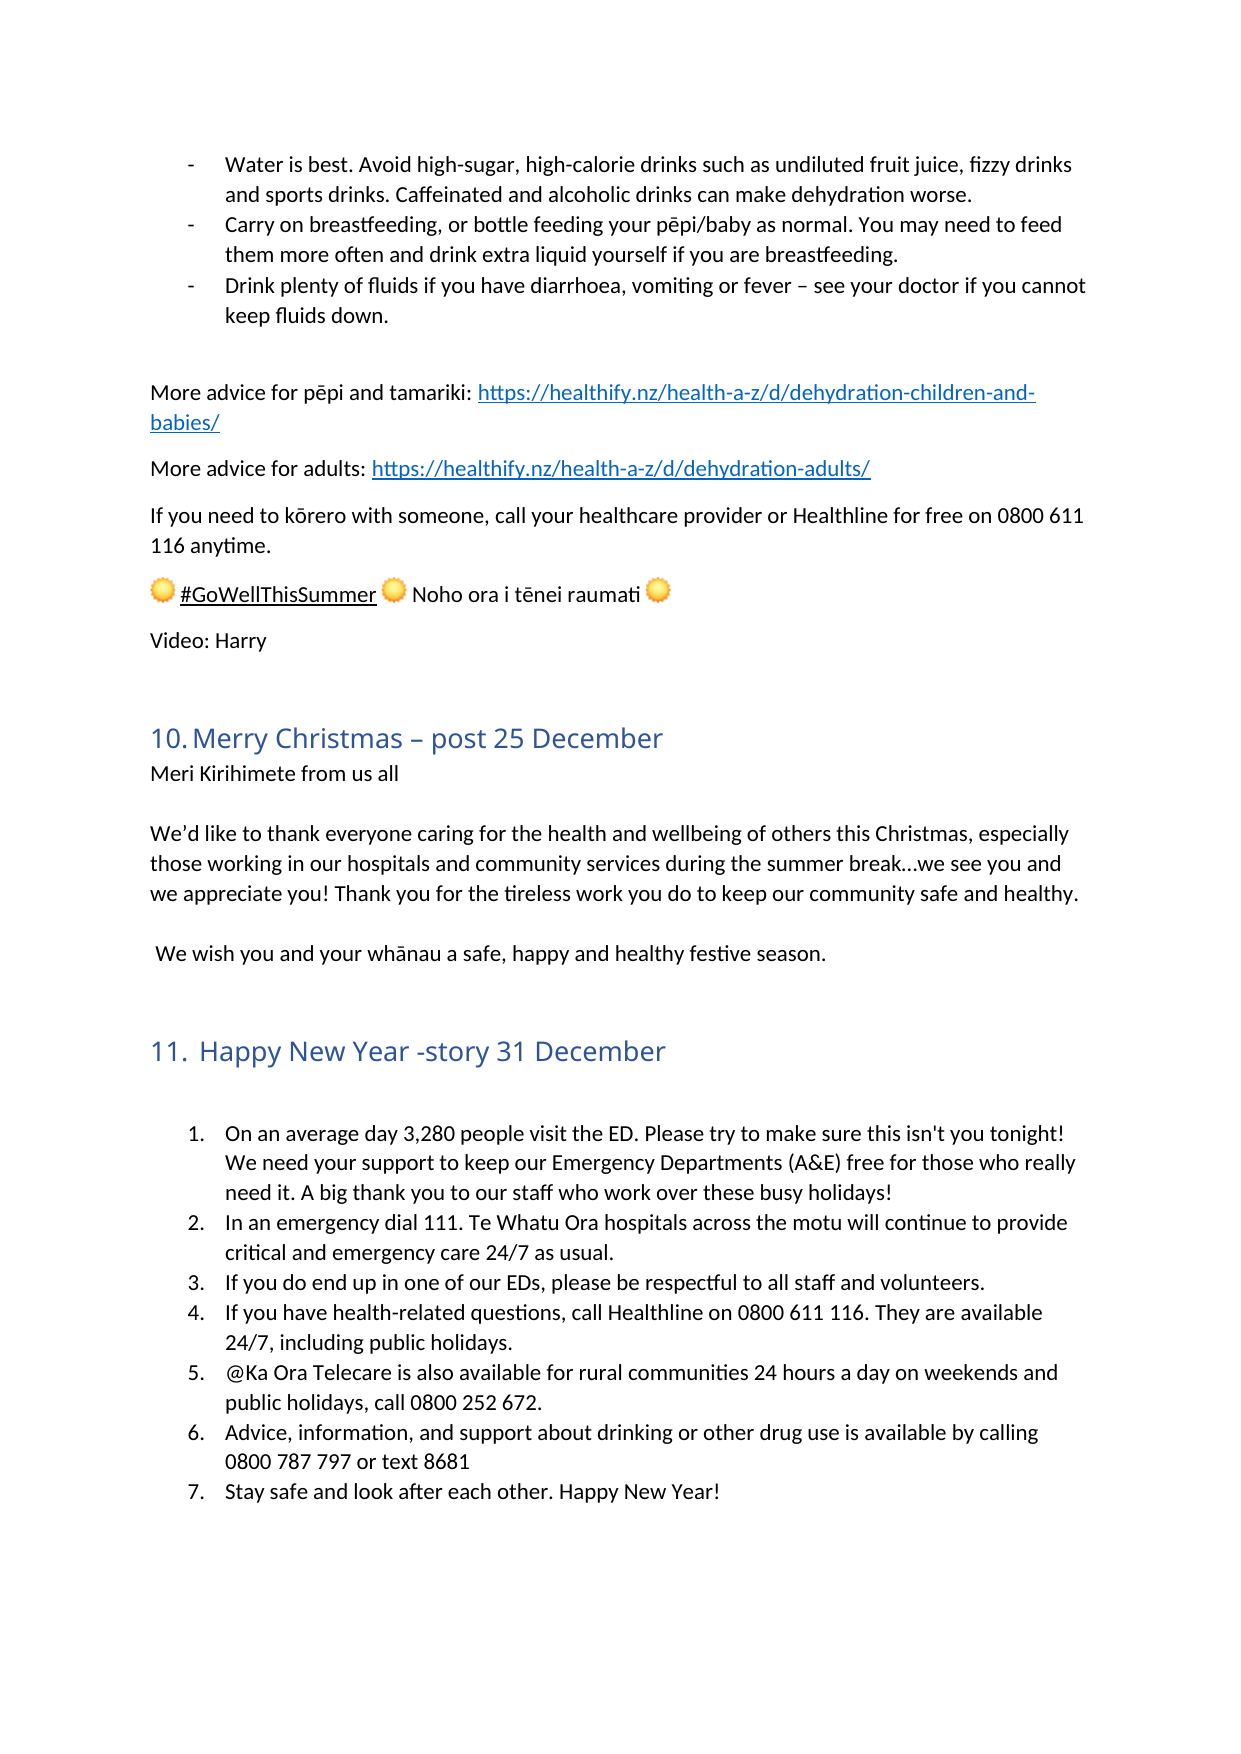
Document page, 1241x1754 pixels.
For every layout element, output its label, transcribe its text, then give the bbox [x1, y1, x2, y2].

list Advice, information, and support about drinking or other drug use is available by calling 0800 787 797 or text 8681 [187, 1418, 1090, 1476]
list Drink plenty of fluids if you have diarrhoea, vomiting or fever – see your doctor if you cannot keep fluids down. [187, 271, 1090, 329]
list If you have health-related questions, call Healthline on 0800 611 116. They are available 24/7, including public holidays. [187, 1298, 1090, 1356]
list On an average day 3,280 people visit the ED. Please try to make sure this isn't you tonight! We need your support to keep our Emergency Departments (A&E) free for those who really need it. A big thank you to our staff who work over these busy holidays! [187, 1119, 1090, 1206]
list If you do end up in one of our EDs, please be respectful to all staff and volunteers. [187, 1268, 1090, 1296]
picture [150, 577, 175, 603]
text More advice for adults: https://healthify.nz/health-a-z/d/dehydration-adults/ [150, 454, 1090, 482]
subtitle 11. Happy New Year -story 31 December [150, 1032, 1090, 1069]
list Water is best. Avoid high-sugar, high-calorie drinks such as undiluted fruit juice, fizzy drinks and sports drinks. Caffeinated and alcoholic drinks can make dehydration worse. [187, 150, 1090, 208]
text #GoWellThisSummer Noho ora i tēnei raumati [150, 577, 1090, 608]
text Video: Harry [150, 627, 1090, 654]
list In an emergency dial 111. Te Whatu Ora hospitals across the motu will continue to provide critical and emergency care 24/7 as usual. [187, 1208, 1090, 1266]
text More advice for pēpi and tamariki: https://healthify.nz/health-a-z/d/dehydration-children-and-babies/ [150, 378, 1090, 436]
list Stay safe and look after each other. Happy New Year! [187, 1477, 1090, 1505]
text Meri Kirihimete from us all We’d like to thank everyone caring for the health and wellbeing of others this Christmas, especially those working in our hospitals and community services during the summer break…we see you and we appreciate you! Thank you for the tireless work you do to keep our community safe and healthy. We wish you and your whānau a safe, happy and healthy festive season. [150, 759, 1090, 967]
subtitle 10. Merry Christmas – post 25 December [150, 720, 1090, 757]
list @Ka Ora Telecare is also available for rural communities 24 hours a day on weekends and public holidays, call 0800 252 672. [187, 1358, 1090, 1416]
picture [381, 577, 407, 603]
list Carry on breastfeeding, or bottle feeding your pēpi/baby as normal. You may need to feed them more often and drink extra liquid yourself if you are breastfeeding. [187, 210, 1090, 269]
picture [645, 577, 671, 603]
text If you need to kōrero with someone, call your healthcare provider or Healthline for free on 0800 611 116 anytime. [150, 501, 1090, 559]
